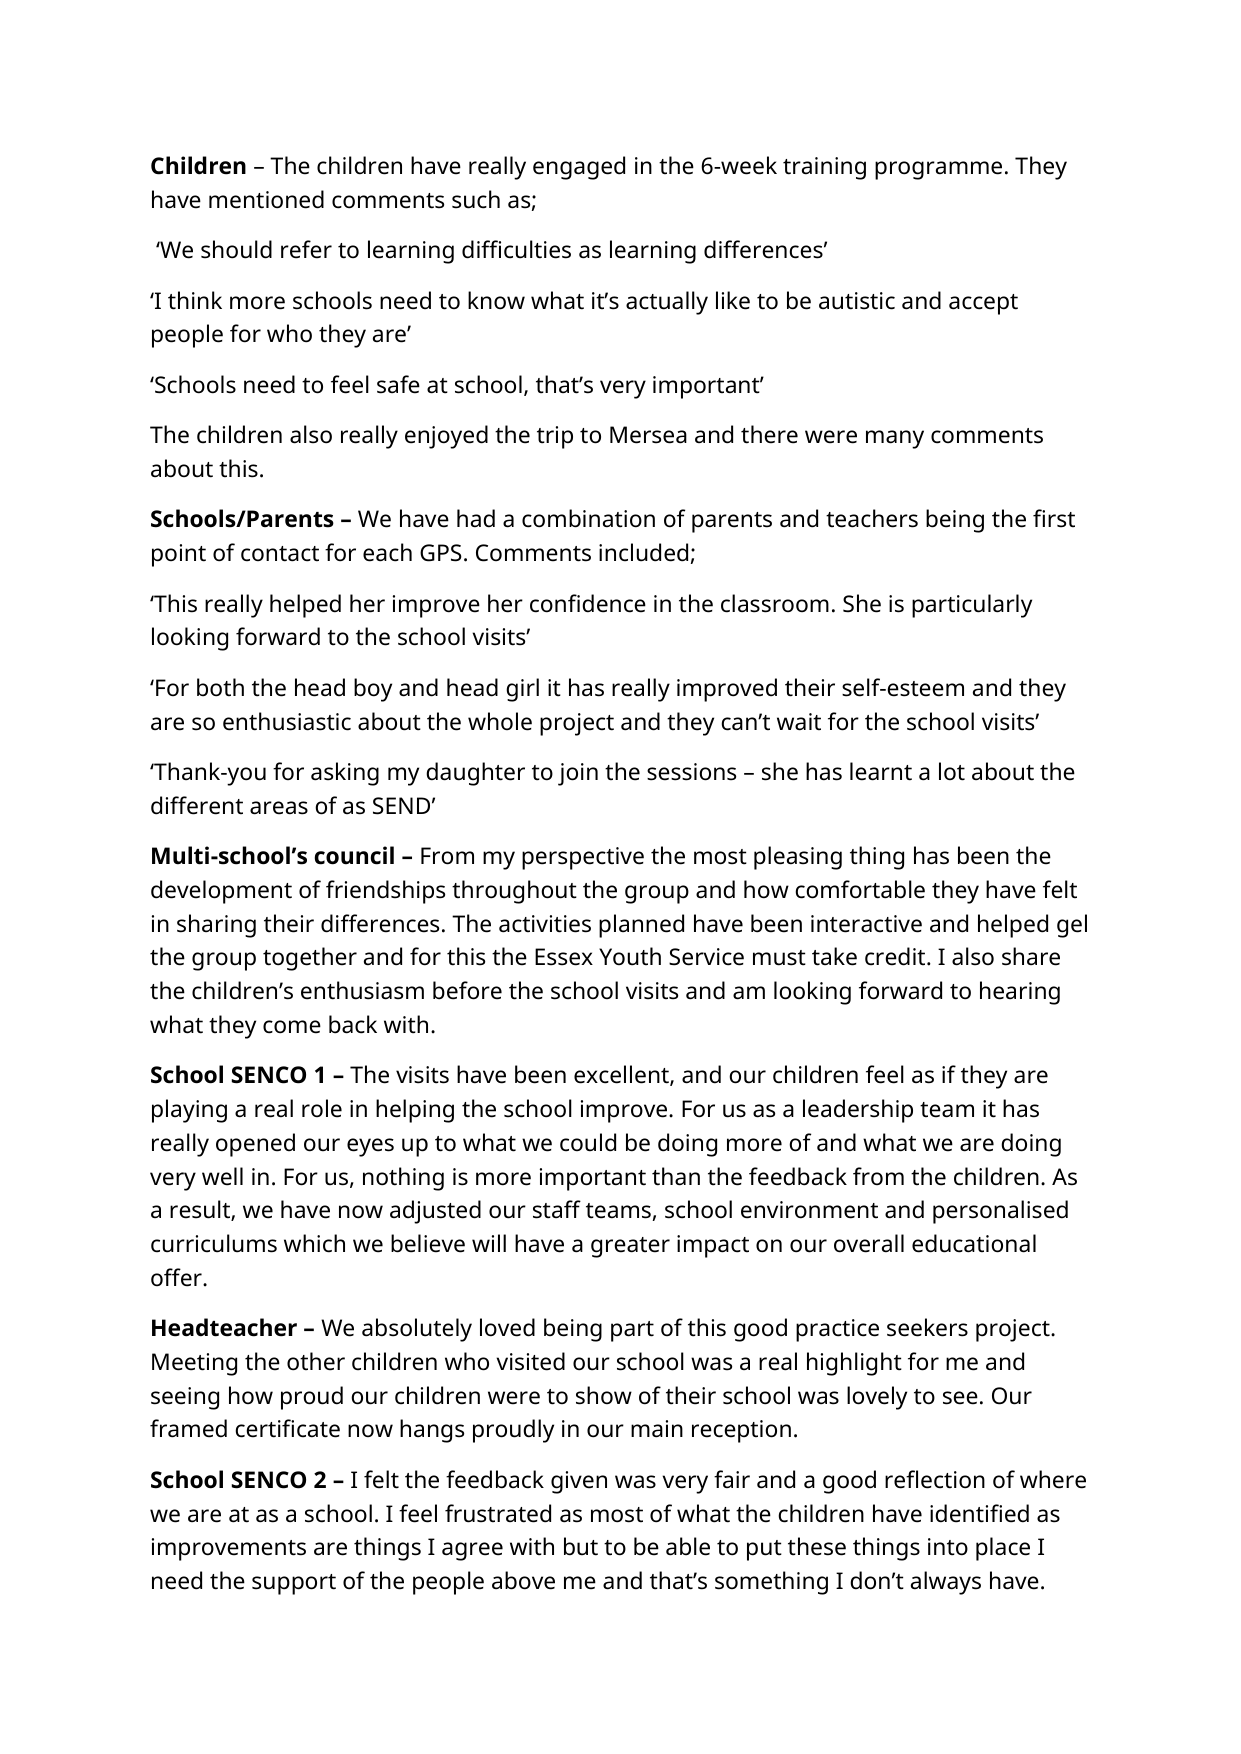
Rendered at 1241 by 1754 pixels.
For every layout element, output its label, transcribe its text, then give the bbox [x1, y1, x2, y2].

text ‘Thank-you for asking my daughter to join the sessions – she has learnt a lot about the different areas of as SEND’ [150, 756, 1090, 821]
text ‘I think more schools need to know what it’s actually like to be autistic and accept people for who they are’ [150, 284, 1090, 349]
text School SENCO 1 – The visits have been excellent, and our children feel as if they are playing a real role in helping the school improve. For us as a leadership team it has really opened our eyes up to what we could be doing more of and what we are doing very well in. For us, nothing is more important than the feedback from the children. As a result, we have now adjusted our staff teams, school environment and personalised curriculums which we believe will have a greater impact on our overall educational offer. [150, 1059, 1090, 1293]
text The children also really enjoyed the trip to Mersea and there were many comments about this. [150, 419, 1090, 484]
text Headteacher – We absolutely loved being part of this good practice seekers project. Meeting the other children who visited our school was a real highlight for me and seeing how proud our children were to show of their school was lovely to see. Our framed certificate now hangs proudly in our main reception. [150, 1312, 1090, 1444]
text ‘Schools need to feel safe at school, that’s very important’ [150, 369, 1090, 400]
text ‘We should refer to learning difficulties as learning differences’ [150, 234, 1090, 265]
text ‘For both the head boy and head girl it has really improved their self-esteem and they are so enthusiastic about the whole project and they can’t wait for the school visits’ [150, 672, 1090, 737]
text Schools/Parents – We have had a combination of parents and teachers being the first point of contact for each GPS. Comments included; [150, 503, 1090, 568]
text Multi-school’s council – From my perspective the most pleasing thing has been the development of friendships throughout the group and how comfortable they have felt in sharing their differences. The activities planned have been interactive and helped gel the group together and for this the Essex Youth Service must take credit. I also share the children’s enthusiasm before the school visits and am looking forward to hearing what they come back with. [150, 840, 1090, 1040]
text School SENCO 2 – I felt the feedback given was very fair and a good reflection of where we are at as a school. I feel frustrated as most of what the children have identified as improvements are things I agree with but to be able to put these things into place I need the support of the people above me and that’s something I don’t always have. [150, 1464, 1090, 1596]
text Children – The children have really engaged in the 6-week training programme. They have mentioned comments such as; [150, 150, 1090, 215]
text ‘This really helped her improve her confidence in the classroom. She is particularly looking forward to the school visits’ [150, 587, 1090, 652]
